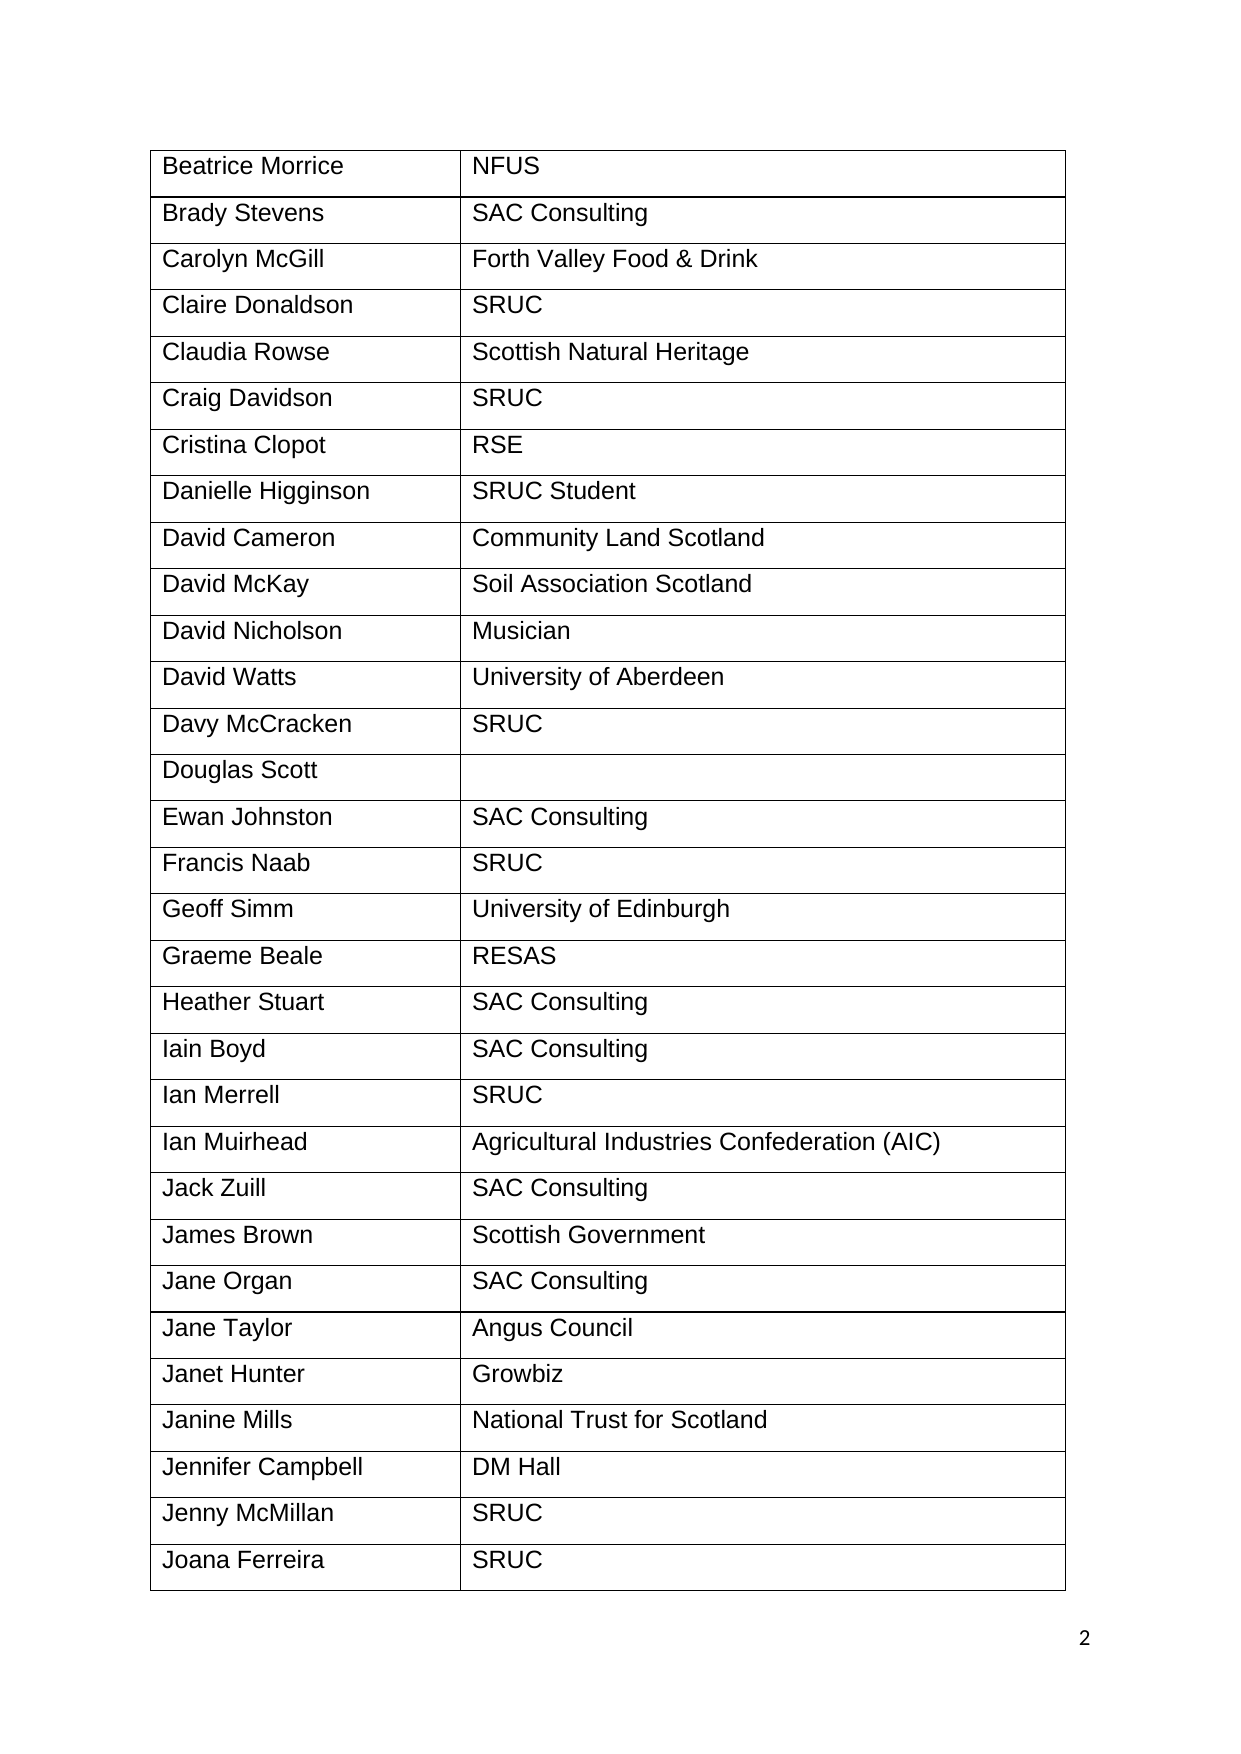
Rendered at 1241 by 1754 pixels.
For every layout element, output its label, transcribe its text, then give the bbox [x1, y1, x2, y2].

table_cell James Brown [151, 1220, 460, 1265]
table_cell Ian Muirhead [151, 1127, 460, 1172]
table_cell Douglas Scott [151, 755, 460, 800]
table_cell NFUS [461, 151, 1065, 196]
table_cell SAC Consulting [461, 198, 1065, 243]
table_cell SRUC [461, 290, 1065, 336]
table_cell Claudia Rowse [151, 337, 460, 382]
table_cell SAC Consulting [461, 1266, 1065, 1311]
table_cell Craig Davidson [151, 383, 460, 429]
table_cell RSE [461, 430, 1065, 475]
table_cell SAC Consulting [461, 1034, 1065, 1079]
table_cell Cristina Clopot [151, 430, 460, 475]
table_cell Carolyn McGill [151, 244, 460, 289]
table_cell SAC Consulting [461, 1173, 1065, 1218]
table_cell Janet Hunter [151, 1359, 460, 1404]
table_cell University of Aberdeen [461, 662, 1065, 707]
table_cell Brady Stevens [151, 198, 460, 243]
table_cell Danielle Higginson [151, 476, 460, 522]
table_cell Geoff Simm [151, 894, 460, 940]
table_cell Musician [461, 616, 1065, 661]
table_cell National Trust for Scotland [461, 1405, 1065, 1451]
table_cell DM Hall [461, 1452, 1065, 1497]
table_cell David Nicholson [151, 616, 460, 661]
table_cell Joana Ferreira [151, 1545, 460, 1590]
table_cell David Watts [151, 662, 460, 707]
table_cell Claire Donaldson [151, 290, 460, 336]
table_cell David McKay [151, 569, 460, 614]
table_cell SRUC [461, 709, 1065, 754]
table_cell RESAS [461, 941, 1065, 986]
table_cell SRUC Student [461, 476, 1065, 522]
table_cell University of Edinburgh [461, 894, 1065, 940]
table_cell Graeme Beale [151, 941, 460, 986]
table_cell Scottish Government [461, 1220, 1065, 1265]
table_cell Davy McCracken [151, 709, 460, 754]
table_cell SAC Consulting [461, 987, 1065, 1033]
table_cell Soil Association Scotland [461, 569, 1065, 614]
table_cell Janine Mills [151, 1405, 460, 1451]
table_cell Jenny McMillan [151, 1498, 460, 1544]
table_cell SRUC [461, 1080, 1065, 1126]
table_cell Agricultural Industries Confederation (AIC) [461, 1127, 1065, 1172]
table_cell Ian Merrell [151, 1080, 460, 1126]
table_cell Jennifer Campbell [151, 1452, 460, 1497]
table_cell Jack Zuill [151, 1173, 460, 1218]
table_cell SRUC [461, 1498, 1065, 1544]
table_cell SRUC [461, 848, 1065, 893]
table_cell SRUC [461, 383, 1065, 429]
table_cell Scottish Natural Heritage [461, 337, 1065, 382]
table_cell Jane Organ [151, 1266, 460, 1311]
table_cell Heather Stuart [151, 987, 460, 1033]
table_cell Growbiz [461, 1359, 1065, 1404]
table_cell Iain Boyd [151, 1034, 460, 1079]
table_cell Francis Naab [151, 848, 460, 893]
table_cell Ewan Johnston [151, 801, 460, 847]
table_cell SRUC [461, 1545, 1065, 1590]
table_cell [461, 755, 1065, 800]
table_cell Jane Taylor [151, 1313, 460, 1358]
table_cell Forth Valley Food & Drink [461, 244, 1065, 289]
table_cell Community Land Scotland [461, 523, 1065, 568]
table_cell Angus Council [461, 1313, 1065, 1358]
table_cell Beatrice Morrice [151, 151, 460, 196]
table_cell SAC Consulting [461, 801, 1065, 847]
table_cell David Cameron [151, 523, 460, 568]
